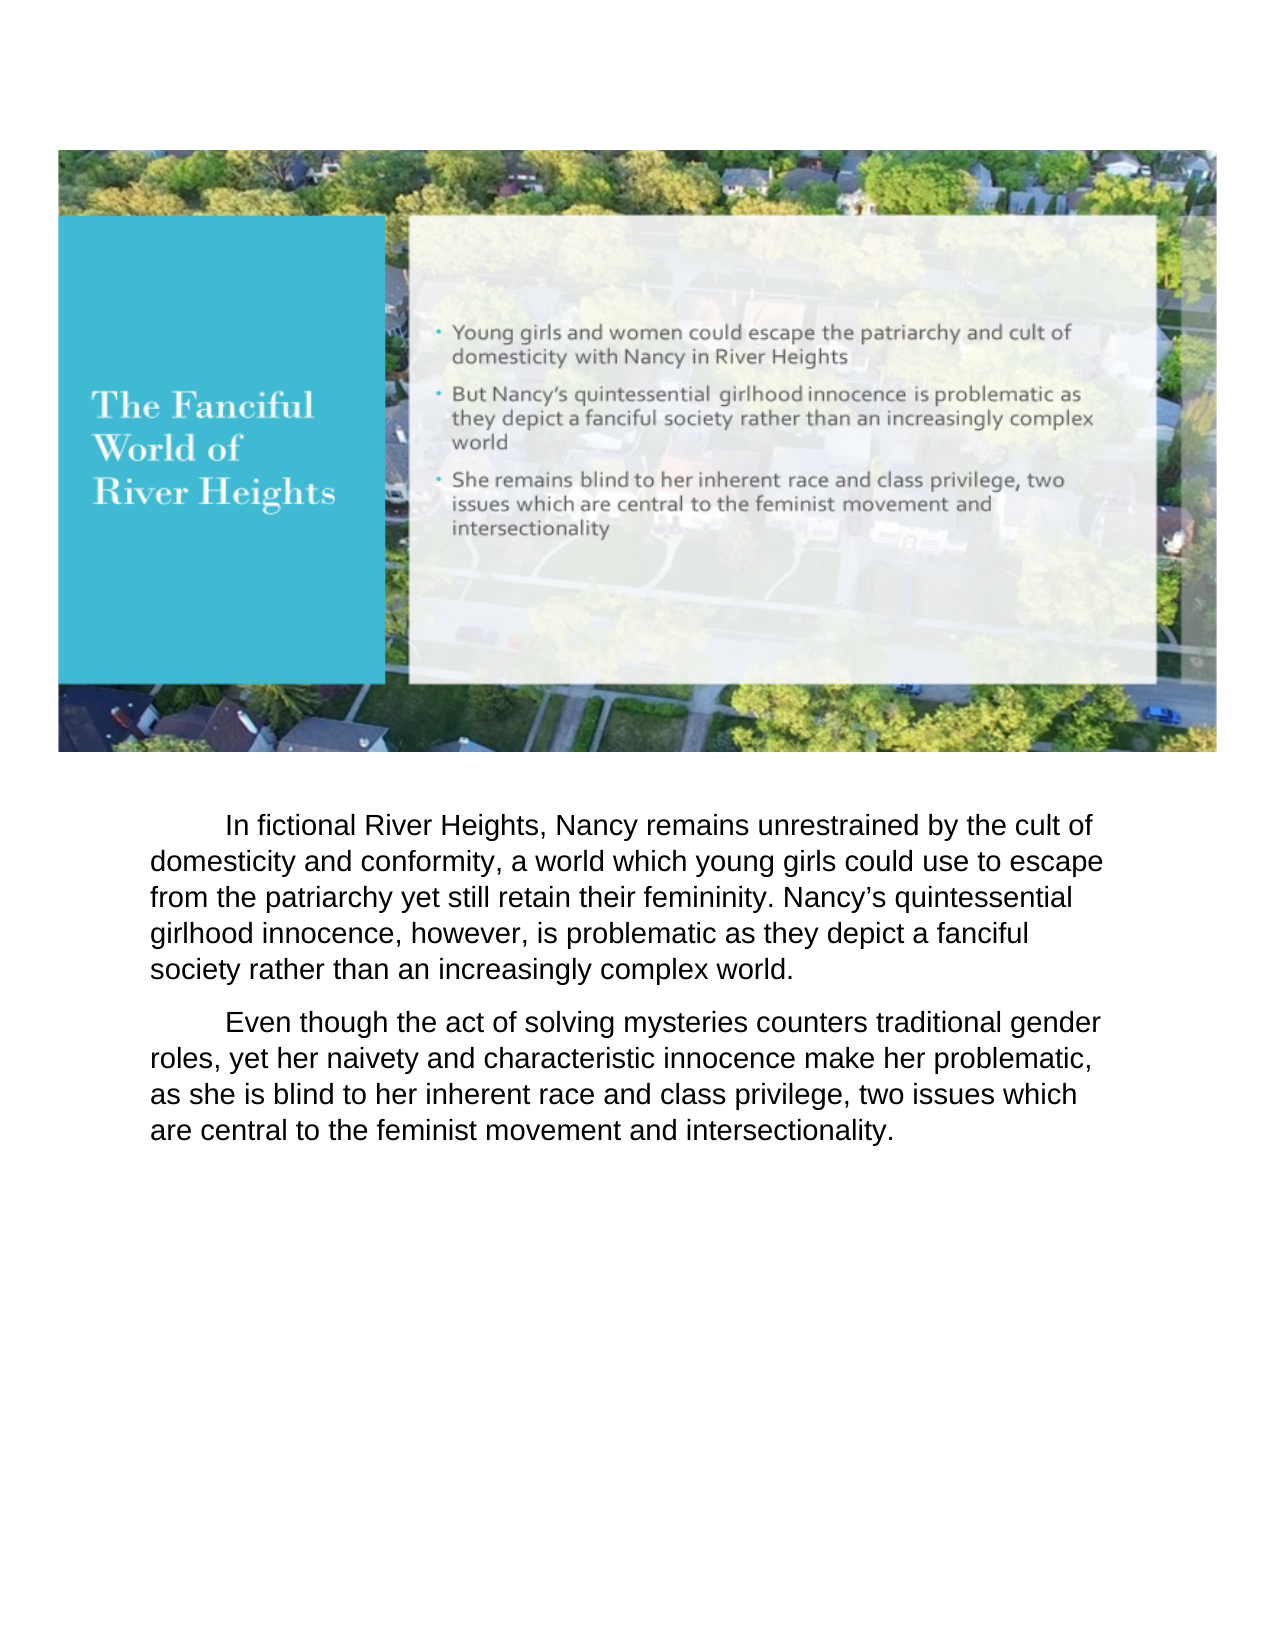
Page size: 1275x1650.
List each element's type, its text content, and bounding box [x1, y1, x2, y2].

text Even though the act of solving mysteries counters traditional gender roles, yet her naivety and characteristic innocence make her problematic, as she is blind to her inherent race and class privilege, two issues which are central to the feminist movement and intersectionality. [150, 1005, 1125, 1147]
text In fictional River Heights, Nancy remains unrestrained by the cult of domesticity and conformity, a world which young girls could use to escape from the patriarchy yet still retain their femininity. Nancy’s quintessential girlhood innocence, however, is problematic as they depict a fanciful society rather than an increasingly complex world. [150, 807, 1125, 986]
picture [58, 150, 1217, 752]
